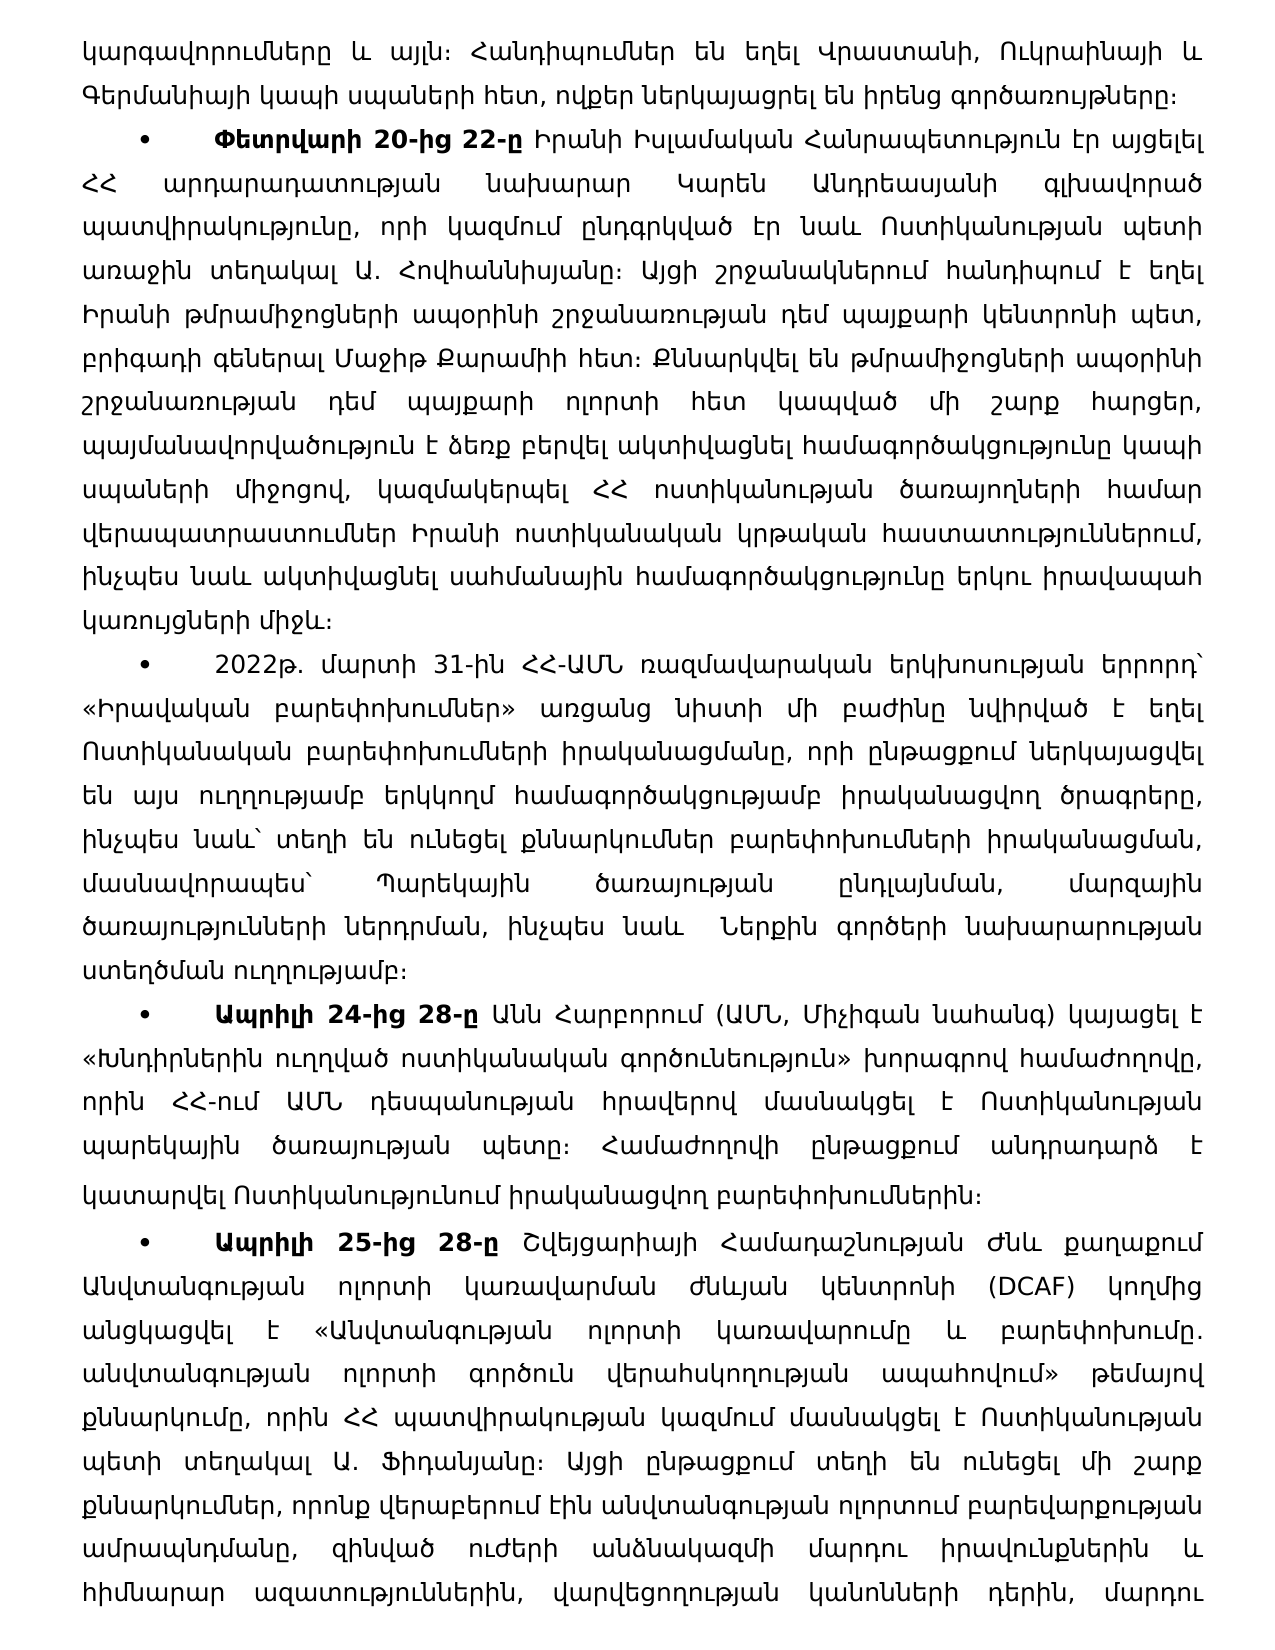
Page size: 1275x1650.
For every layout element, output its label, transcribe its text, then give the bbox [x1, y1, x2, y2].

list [82, 1228, 1204, 1608]
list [82, 37, 1204, 110]
list Ապրիլի 24-ից 28-ը Անն Հարբորում (ԱՄՆ, Միչիգան նահանգ) կայացել է «Խնդիրներին ուղղված ոստիկանական գործունեություն» խորագրով համաժողովը, որին ՀՀ-ում ԱՄՆ դեսպանության հրավերով մասնակցել է Ոստիկանության պարեկային ծառայության պետը։ Համաժողովի ընթացքում անդրադարձ է կատարվել Ոստիկանությունում իրականացվող բարեփոխումներին։ [82, 1000, 1204, 1211]
list 2022թ. մարտի 31-ին ՀՀ-ԱՄՆ ռազմավարական երկխոսության երրորդ՝ «Իրավական բարեփոխումներ» առցանց նիստի մի բաժինը նվիրված է եղել Ոստիկանական բարեփոխումների իրականացմանը, որի ընթացքում ներկայացվել են այս ուղղությամբ երկկողմ համագործակցությամբ իրականացվող ծրագրերը, ինչպես նաև՝ տեղի են ունեցել քննարկումներ բարեփոխումների իրականացման, մասնավորապես՝ Պարեկային ծառայության ընդլայնման, մարզային ծառայությունների ներդրման, ինչպես նաև Ներքին գործերի նախարարության ստեղծման ուղղությամբ։ [82, 650, 1204, 985]
list Փետրվարի 20-ից 22-ը Իրանի Իսլամական Հանրապետություն էր այցելել ՀՀ արդարադատության նախարար Կարեն Անդրեասյանի գլխավորած պատվիրակությունը, որի կազմում ընդգրկված էր նաև Ոստիկանության պետի առաջին տեղակալ Ա. Հովհաննիսյանը։ Այցի շրջանակներում հանդիպում է եղել Իրանի թմրամիջոցների ապօրինի շրջանառության դեմ պայքարի կենտրոնի պետ, բրիգադի գեներալ Մաջիթ Քարամիի հետ։ Քննարկվել են թմրամիջոցների ապօրինի շրջանառության դեմ պայքարի ոլորտի հետ կապված մի շարք հարցեր, պայմանավորվածություն է ձեռք բերվել ակտիվացնել համագործակցությունը կապի սպաների միջոցով, կազմակերպել ՀՀ ոստիկանության ծառայողների համար վերապատրաստումներ Իրանի ոստիկանական կրթական հաստատություններում, ինչպես նաև ակտիվացնել սահմանային համագործակցությունը երկու իրավապահ կառույցների միջև։ [82, 125, 1204, 635]
